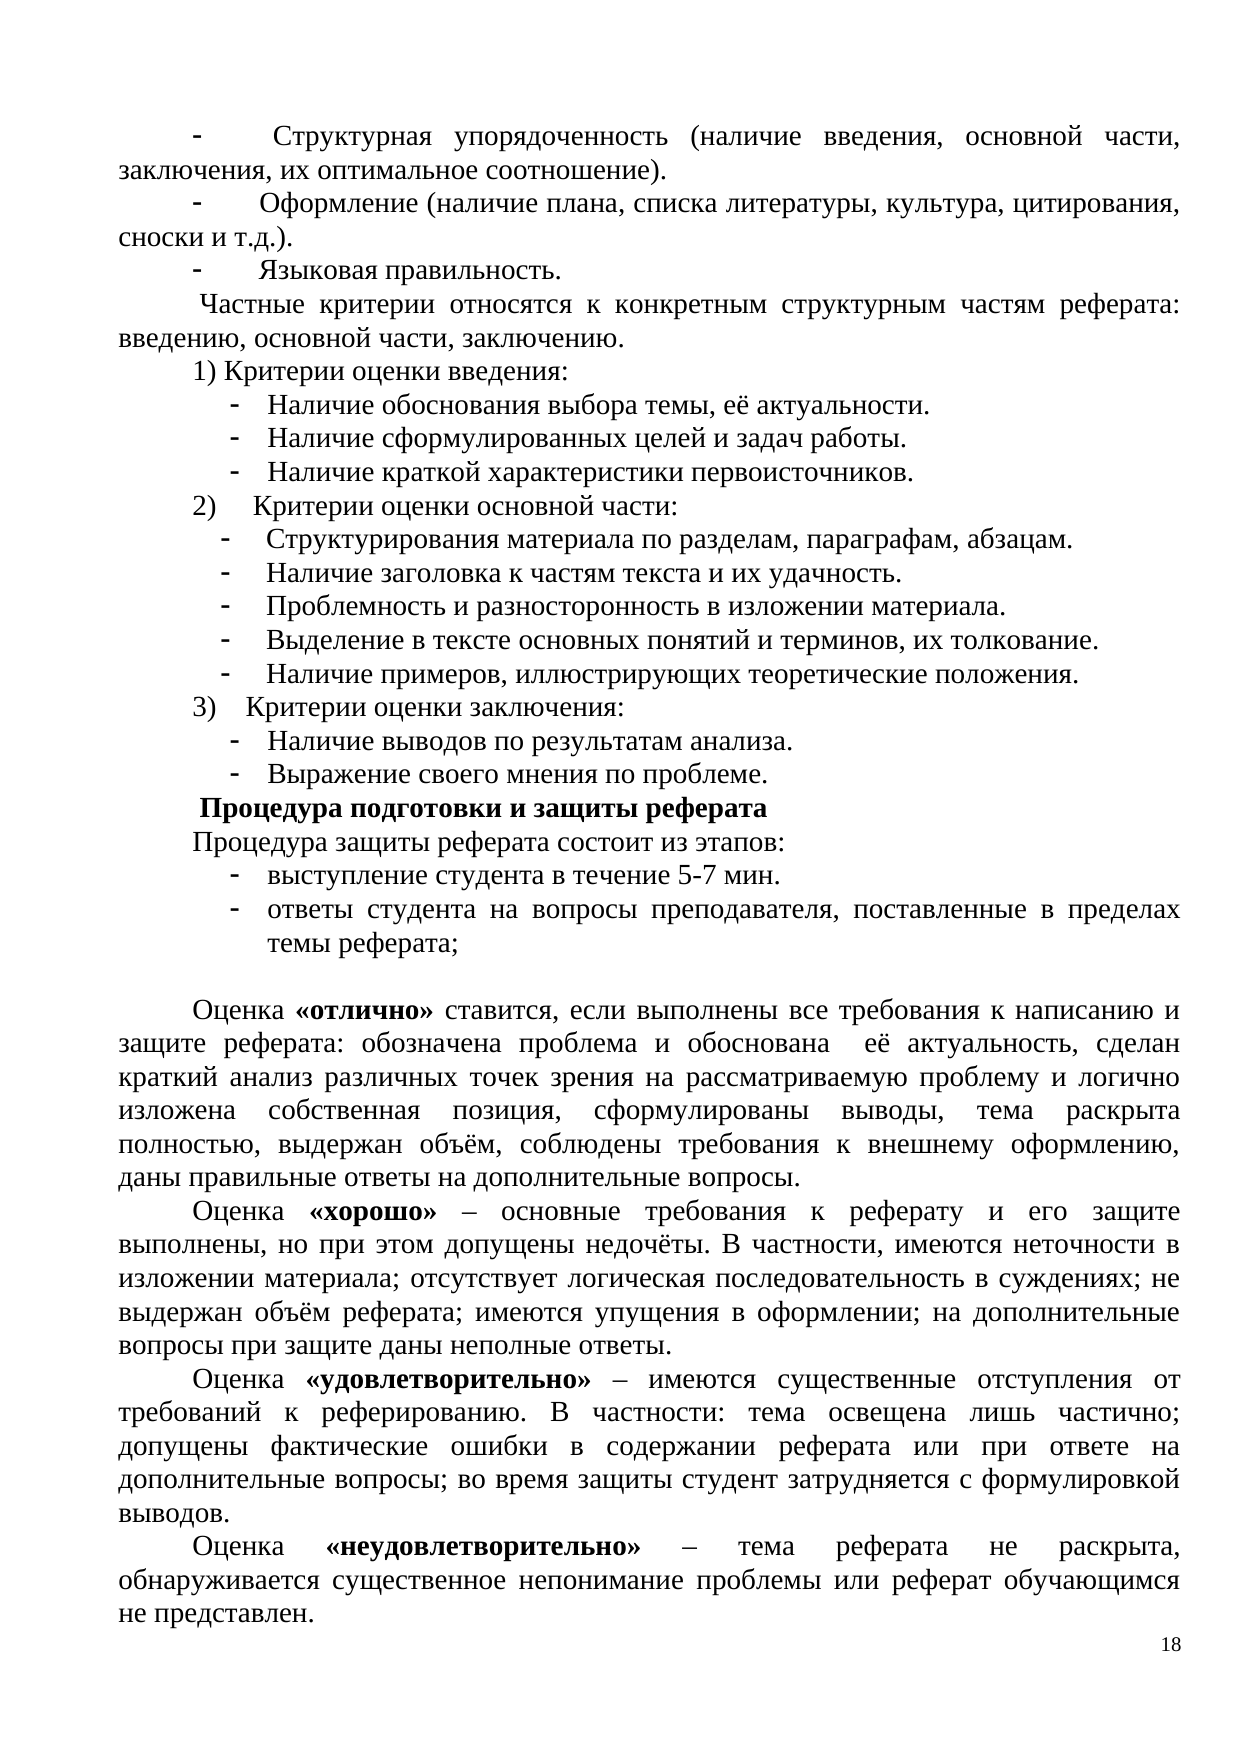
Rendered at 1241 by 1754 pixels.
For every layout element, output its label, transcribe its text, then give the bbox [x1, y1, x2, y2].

list Наличие заголовка к частям текста и их удачность. [118, 555, 1181, 588]
text 2) Критерии оценки основной части: [118, 488, 1181, 521]
list Языковая правильность. [118, 252, 1181, 286]
list ответы студента на вопросы преподавателя, поставленные в пределах темы реферата; [229, 891, 1181, 958]
list Выделение в тексте основных понятий и терминов, их толкование. [118, 622, 1181, 656]
text Оценка «отлично» ставится, если выполнены все требования к написанию и защите реферата: обозначена проблема и обоснована её актуальность, сделан краткий анализ различных точек зрения на рассматриваемую проблему и логично изложена собственная позиция, сформулированы выводы, тема раскрыта полностью, выдержан объём, соблюдены требования к внешнему оформлению, даны правильные ответы на дополнительные вопросы. [118, 992, 1181, 1193]
list Структурная упорядоченность (наличие введения, основной части, заключения, их оптимальное соотношение). [118, 118, 1181, 185]
list Наличие краткой характеристики первоисточников. [229, 454, 1181, 488]
list Наличие выводов по результатам анализа. [229, 723, 1181, 757]
text Частные критерии относятся к конкретным структурным частям реферата: введению, основной части, заключению. [118, 286, 1181, 353]
text 1) Критерии оценки введения: [118, 353, 1181, 387]
text Процедура подготовки и защиты реферата [118, 790, 1181, 824]
list Структурирования материала по разделам, параграфам, абзацам. [118, 521, 1181, 555]
list выступление студента в течение 5-7 мин. [229, 857, 1181, 891]
list Выражение своего мнения по проблеме. [229, 757, 1181, 790]
list Наличие обоснования выбора темы, её актуальности. [229, 387, 1181, 420]
text Оценка «удовлетворительно» – имеются существенные отступления от требований к реферированию. В частности: тема освещена лишь частично; допущены фактические ошибки в содержании реферата или при ответе на дополнительные вопросы; во время защиты студент затрудняется с формулировкой выводов. [118, 1361, 1181, 1528]
list Оформление (наличие плана, списка литературы, культура, цитирования, сноски и т.д.). [118, 185, 1181, 252]
text Оценка «хорошо» – основные требования к реферату и его защите выполнены, но при этом допущены недочёты. В частности, имеются неточности в изложении материала; отсутствует логическая последовательность в суждениях; не выдержан объём реферата; имеются упущения в оформлении; на дополнительные вопросы при защите даны неполные ответы. [118, 1193, 1181, 1361]
list Проблемность и разносторонность в изложении материала. [118, 588, 1181, 622]
text 3) Критерии оценки заключения: [118, 689, 1181, 723]
list Наличие сформулированных целей и задач работы. [229, 420, 1181, 454]
text Оценка «неудовлетворительно» – тема реферата не раскрыта, обнаруживается существенное непонимание проблемы или реферат обучающимся не представлен. [118, 1528, 1181, 1629]
text Процедура защиты реферата состоит из этапов: [118, 824, 1181, 857]
list Наличие примеров, иллюстрирующих теоретические положения. [118, 656, 1181, 689]
